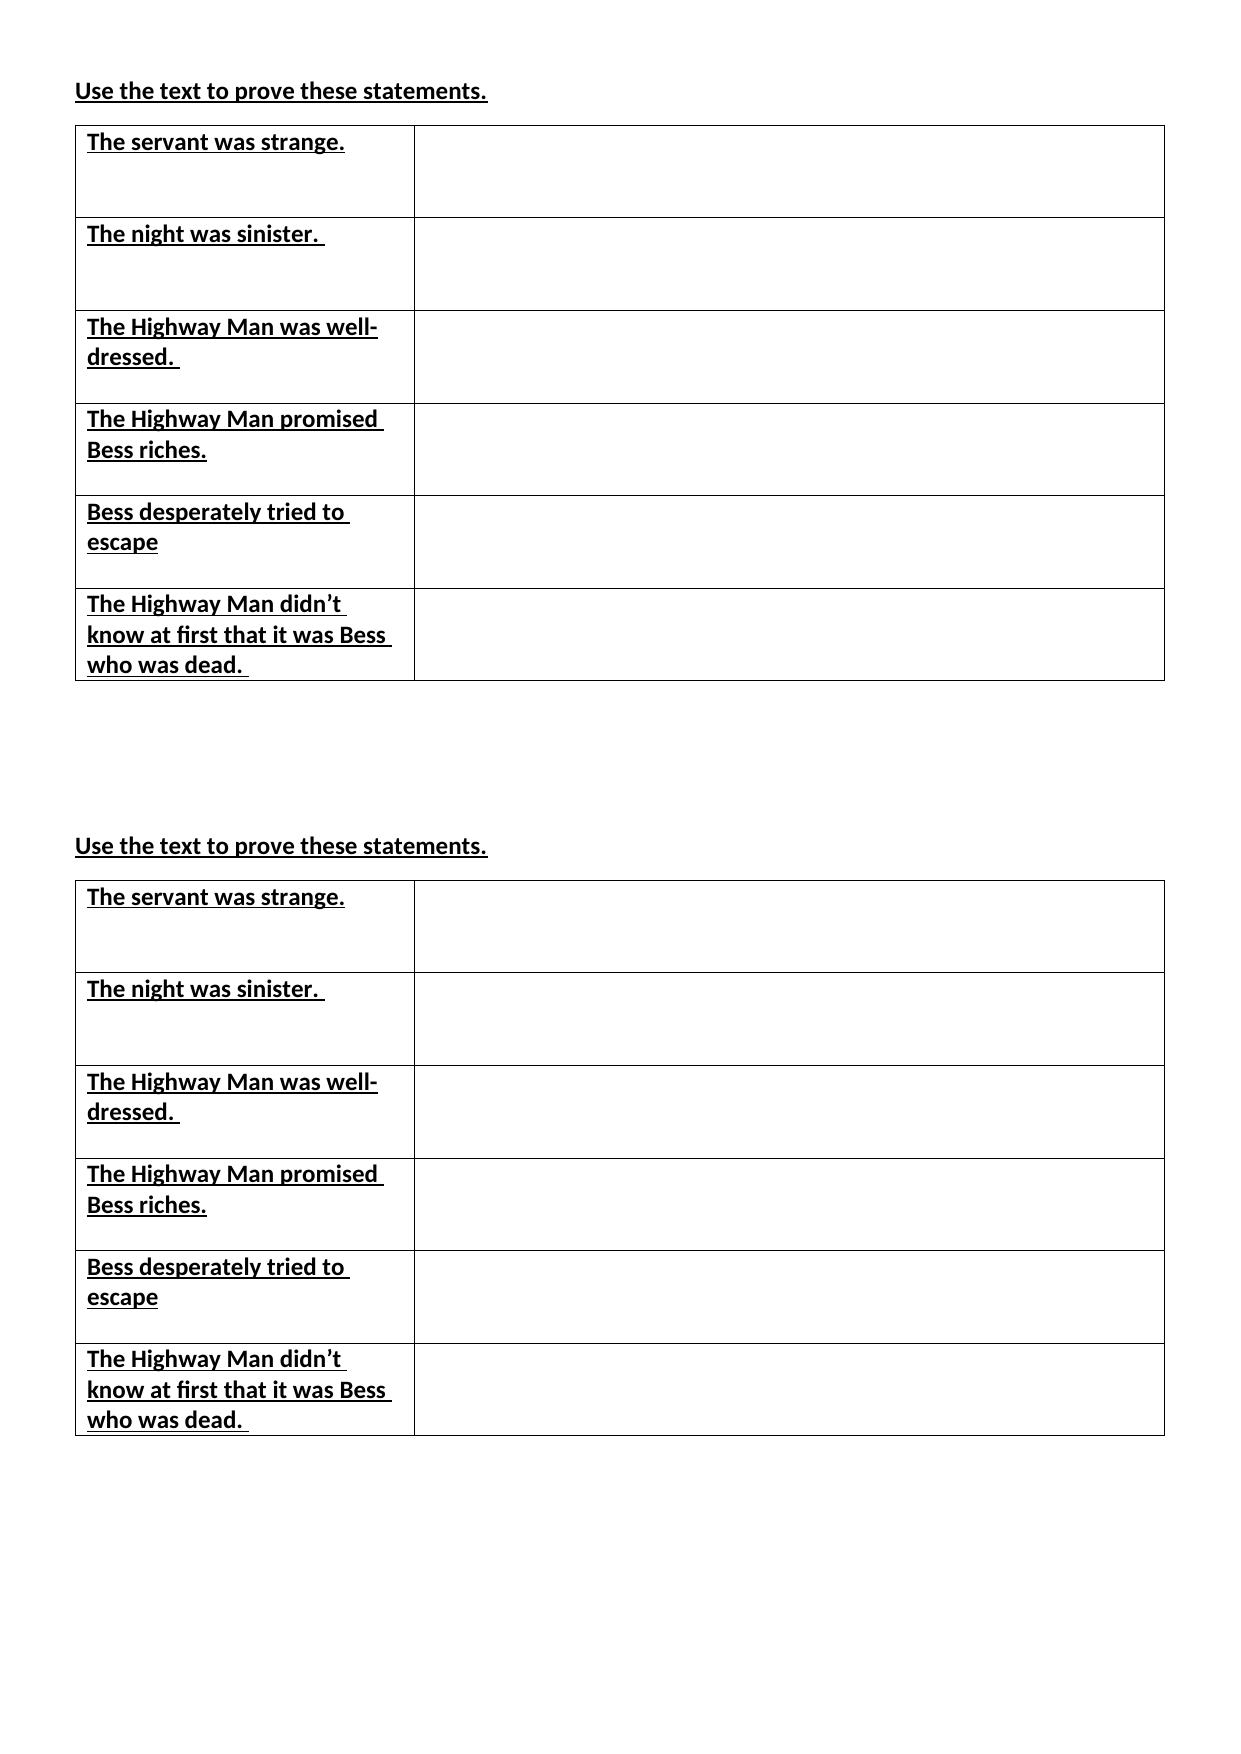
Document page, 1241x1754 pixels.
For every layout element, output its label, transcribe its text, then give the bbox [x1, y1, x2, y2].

table_cell [415, 589, 1164, 680]
table_cell The Highway Man was well-dressed. [76, 1066, 414, 1157]
table_cell Bess desperately tried to escape [76, 496, 414, 588]
table_header The servant was strange. [76, 126, 414, 217]
table_header [415, 126, 1164, 217]
table_cell [415, 404, 1164, 495]
table_cell [415, 1159, 1164, 1250]
table_cell Bess desperately tried to escape [76, 1251, 414, 1343]
table_cell The Highway Man didn’t know at first that it was Bess who was dead. [76, 589, 414, 680]
table_cell The Highway Man was well-dressed. [76, 311, 414, 402]
table_cell [415, 973, 1164, 1065]
table_cell [415, 218, 1164, 310]
table_cell [415, 1344, 1164, 1435]
table_header [415, 881, 1164, 972]
table_cell The Highway Man promised Bess riches. [76, 1159, 414, 1250]
table_cell [415, 311, 1164, 402]
table_cell [415, 496, 1164, 588]
table_cell The Highway Man didn’t know at first that it was Bess who was dead. [76, 1344, 414, 1435]
text Use the text to prove these statements. [75, 830, 1165, 861]
table_cell The night was sinister. [76, 218, 414, 310]
table_cell The Highway Man promised Bess riches. [76, 404, 414, 495]
table_cell [415, 1066, 1164, 1157]
text Use the text to prove these statements. [75, 75, 1165, 106]
table_cell The night was sinister. [76, 973, 414, 1065]
table_header The servant was strange. [76, 881, 414, 972]
table_cell [415, 1251, 1164, 1343]
